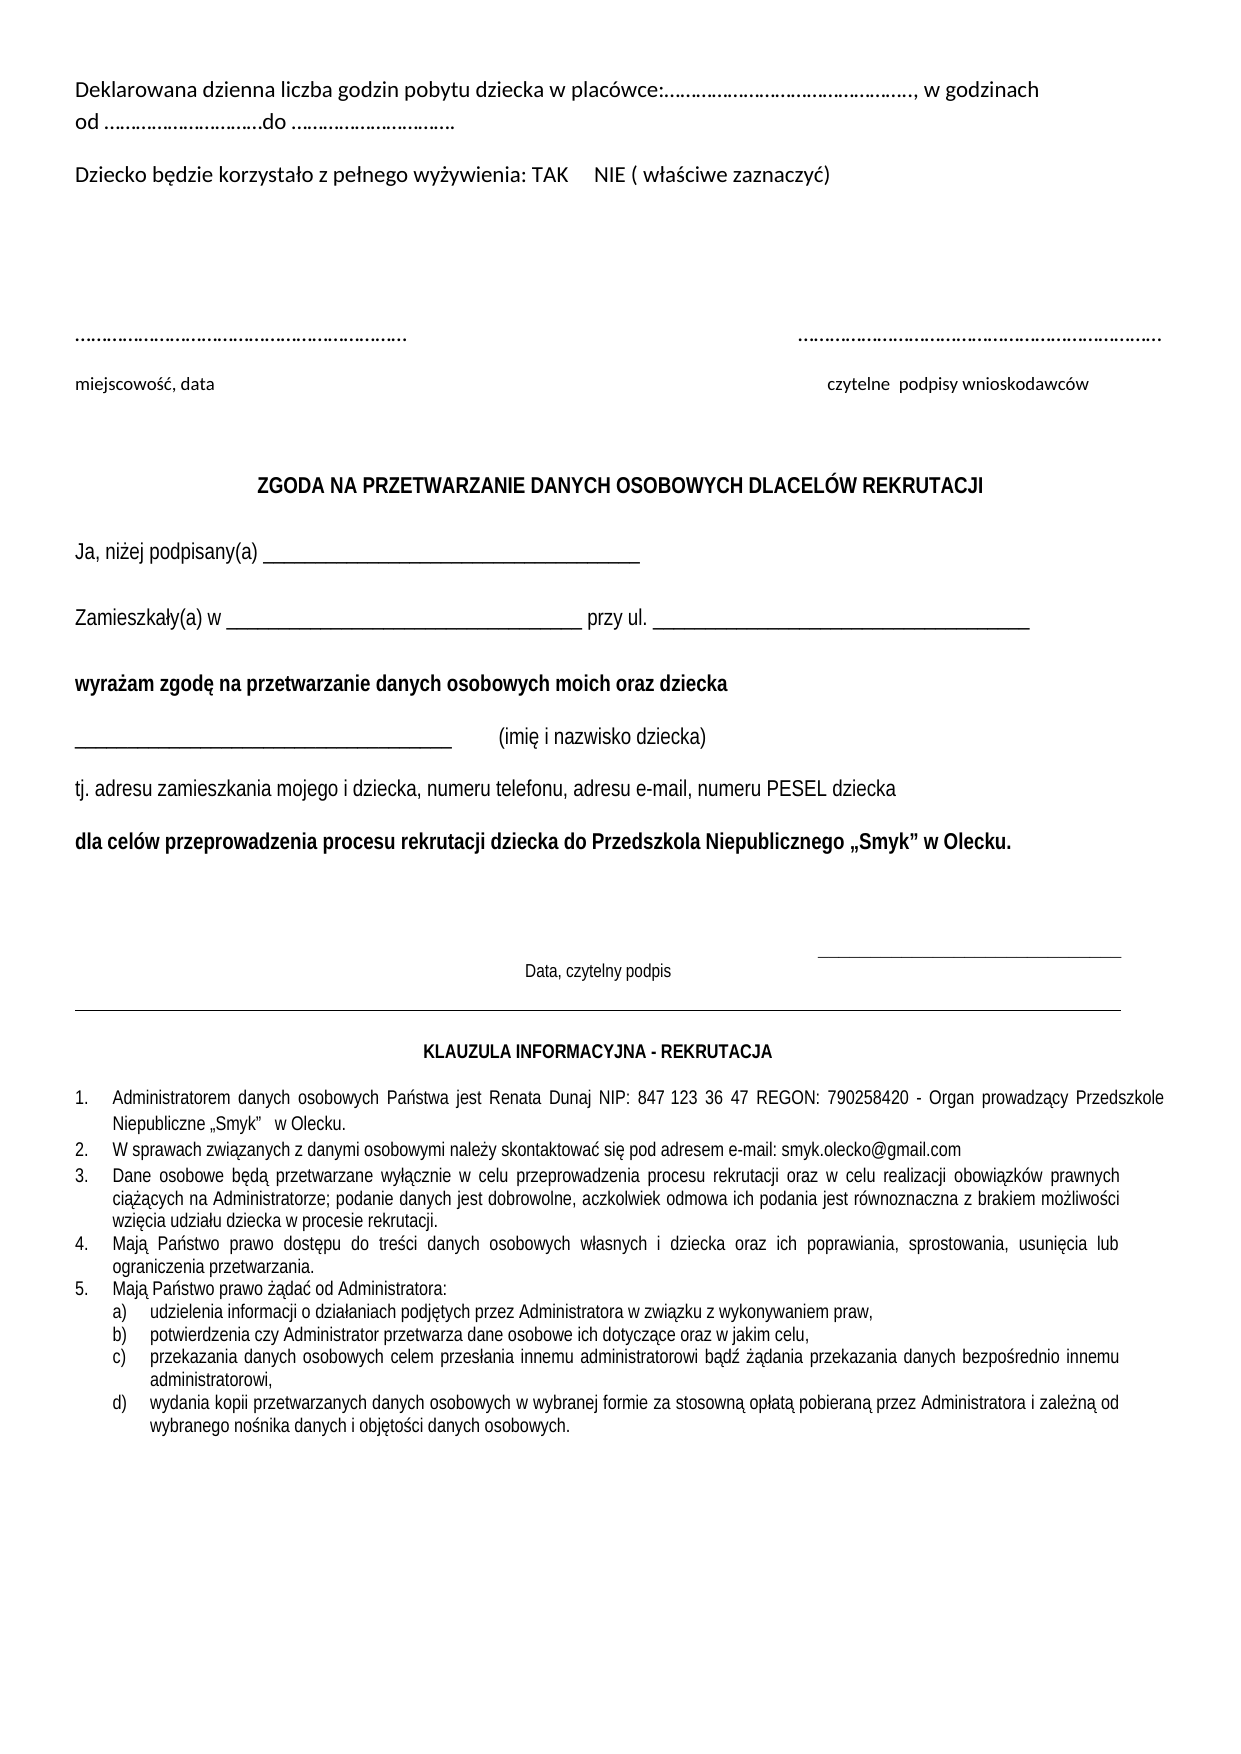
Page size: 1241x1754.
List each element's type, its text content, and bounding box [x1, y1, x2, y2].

text Zamieszkały(a) w __________________________________ przy ul. ____________________________________ [75, 604, 1165, 631]
text dla celów przeprowadzenia procesu rekrutacji dziecka do Przedszkola Niepublicznego „Smyk” w Olecku. [75, 828, 1121, 854]
text Ja, niżej podpisany(a) ____________________________________ [75, 538, 1165, 565]
text ZGODA NA PRZETWARZANIE DANYCH OSOBOWYCH DLACELÓW REKRUTACJI [75, 472, 1165, 499]
text KLAUZULA INFORMACYJNA - REKRUTACJA [75, 1040, 1121, 1063]
list Mają Państwo prawo żądać od Administratora: [75, 1277, 1121, 1300]
list Dane osobowe będą przetwarzane wyłącznie w celu przeprowadzenia procesu rekrutacji oraz w celu realizacji obowiązków prawnych ciążących na Administratorze; podanie danych jest dobrowolne, aczkolwiek odmowa ich podania jest równoznaczna z brakiem możliwości wzięcia udziału dziecka w procesie rekrutacji. [75, 1164, 1121, 1232]
text _____________________________ [75, 933, 1121, 960]
text miejscowość, data czytelne podpisy wnioskodawców [75, 372, 1165, 395]
list przekazania danych osobowych celem przesłania innemu administratorowi bądź żądania przekazania danych bezpośrednio innemu administratorowi, [112, 1345, 1121, 1391]
text Deklarowana dzienna liczba godzin pobytu dziecka w placówce:……………………………………….., w godzinach od …………………………do …………………………. [75, 75, 1165, 135]
text ……………………………………………………… …………………………………………………………… [75, 319, 1165, 347]
list W sprawach związanych z danymi osobowymi należy skontaktować się pod adresem e-mail: smyk.olecko@gmail.com [75, 1138, 1165, 1160]
list Administratorem danych osobowych Państwa jest Renata Dunaj NIP: 847 123 36 47 REGON: 790258420 - Organ prowadzący Przedszkole Niepubliczne „Smyk” w Olecku. [75, 1086, 1165, 1134]
text wyrażam zgodę na przetwarzanie danych osobowych moich oraz dziecka [75, 670, 1121, 696]
list Mają Państwo prawo dostępu do treści danych osobowych własnych i dziecka oraz ich poprawiania, sprostowania, usunięcia lub ograniczenia przetwarzania. [75, 1232, 1121, 1277]
text ____________________________________ (imię i nazwisko dziecka) [75, 723, 1121, 749]
text tj. adresu zamieszkania mojego i dziecka, numeru telefonu, adresu e-mail, numeru PESEL dziecka [75, 775, 1121, 802]
list potwierdzenia czy Administrator przetwarza dane osobowe ich dotyczące oraz w jakim celu, [112, 1323, 1121, 1345]
text Data, czytelny podpis [75, 960, 1121, 981]
text Dziecko będzie korzystało z pełnego wyżywienia: TAK NIE ( właściwe zaznaczyć) [75, 160, 1165, 188]
list udzielenia informacji o działaniach podjętych przez Administratora w związku z wykonywaniem praw, [112, 1300, 1121, 1323]
list wydania kopii przetwarzanych danych osobowych w wybranej formie za stosowną opłatą pobieraną przez Administratora i zależną od wybranego nośnika danych i objętości danych osobowych. [112, 1391, 1121, 1436]
